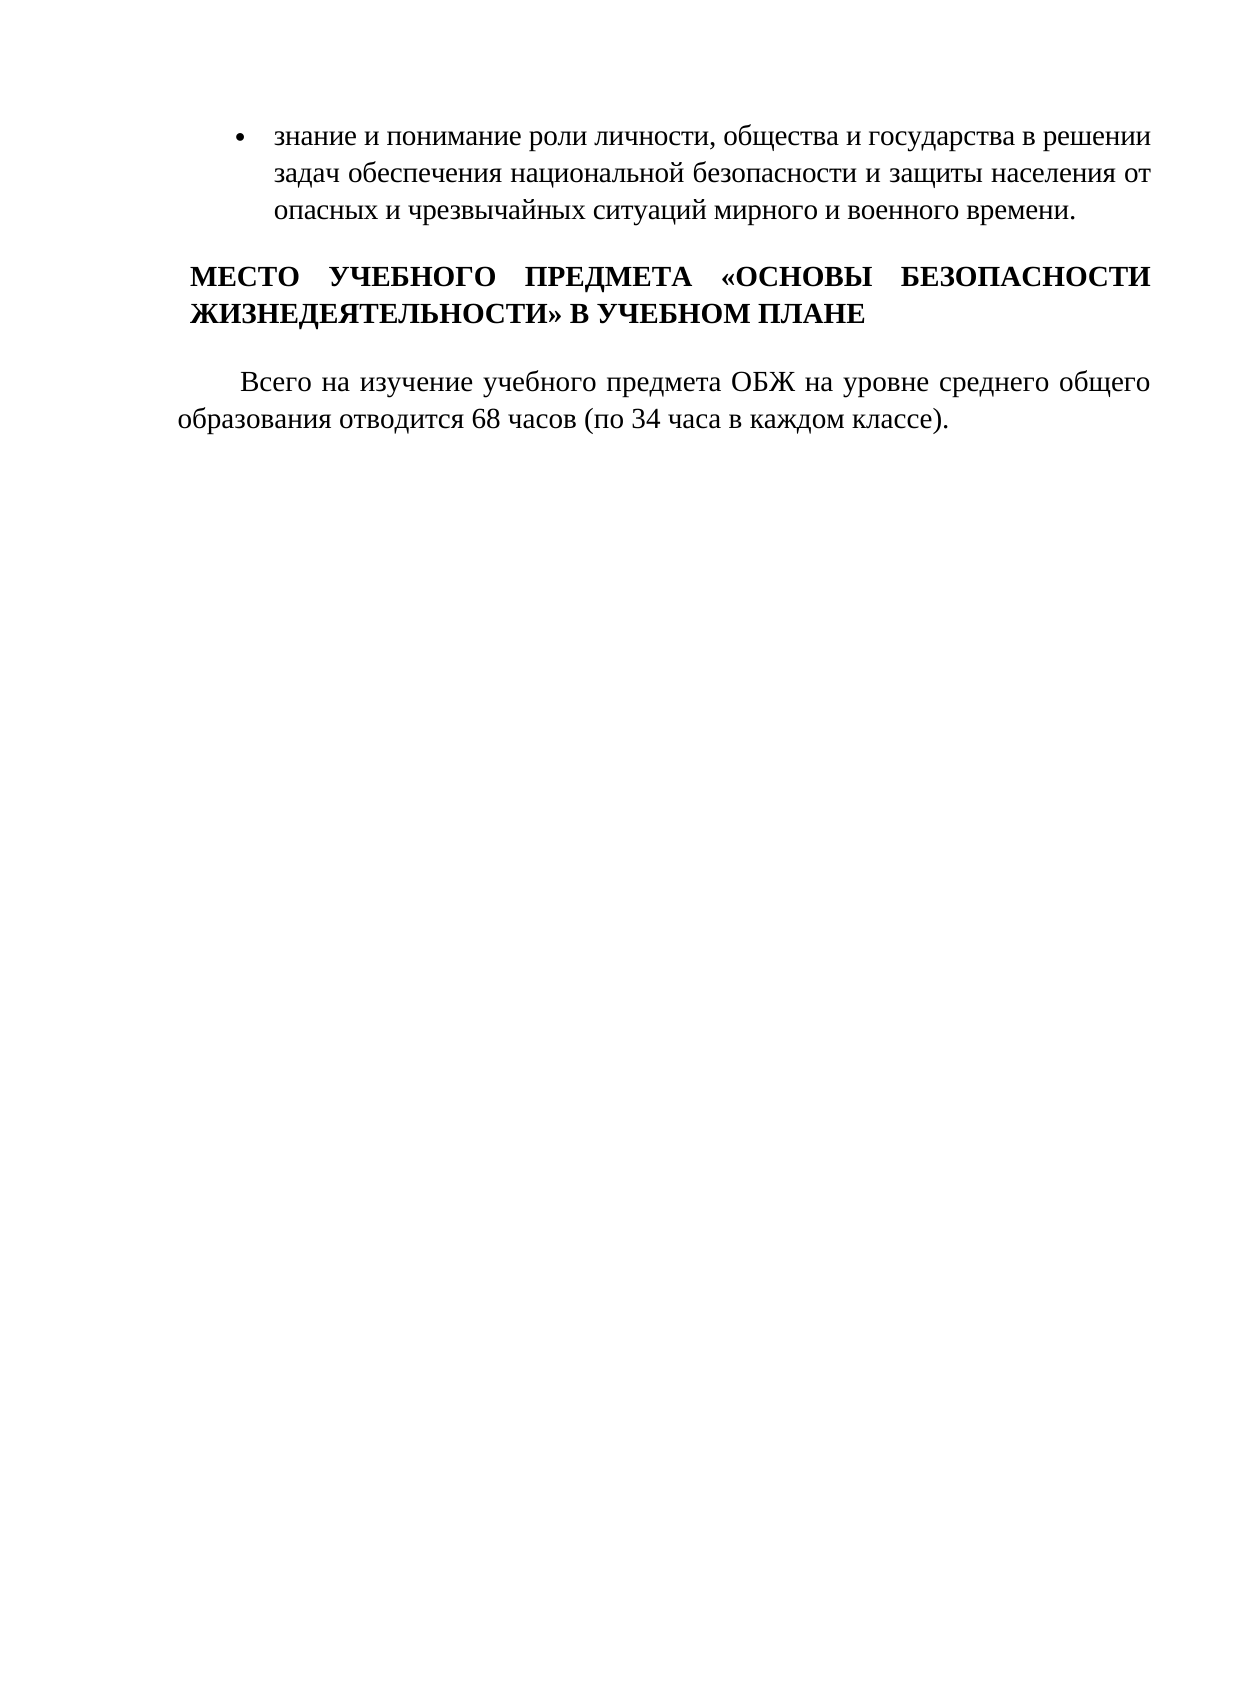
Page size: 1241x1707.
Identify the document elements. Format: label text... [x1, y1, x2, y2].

text МЕСТО УЧЕБНОГО ПРЕДМЕТА «ОСНОВЫ БЕЗОПАСНОСТИ ЖИЗНЕДЕЯТЕЛЬНОСТИ» В УЧЕБНОМ ПЛАНЕ [190, 259, 1152, 330]
text Всего на изучение учебного предмета ОБЖ на уровне среднего общего образования отводится 68 часов (по 34 часа в каждом классе). [177, 364, 1152, 434]
list знание и понимание роли личности, общества и государства в решении задач обеспечения национальной безопасности и защиты населения от опасных и чрезвычайных ситуаций мирного и военного времени. [236, 118, 1152, 225]
